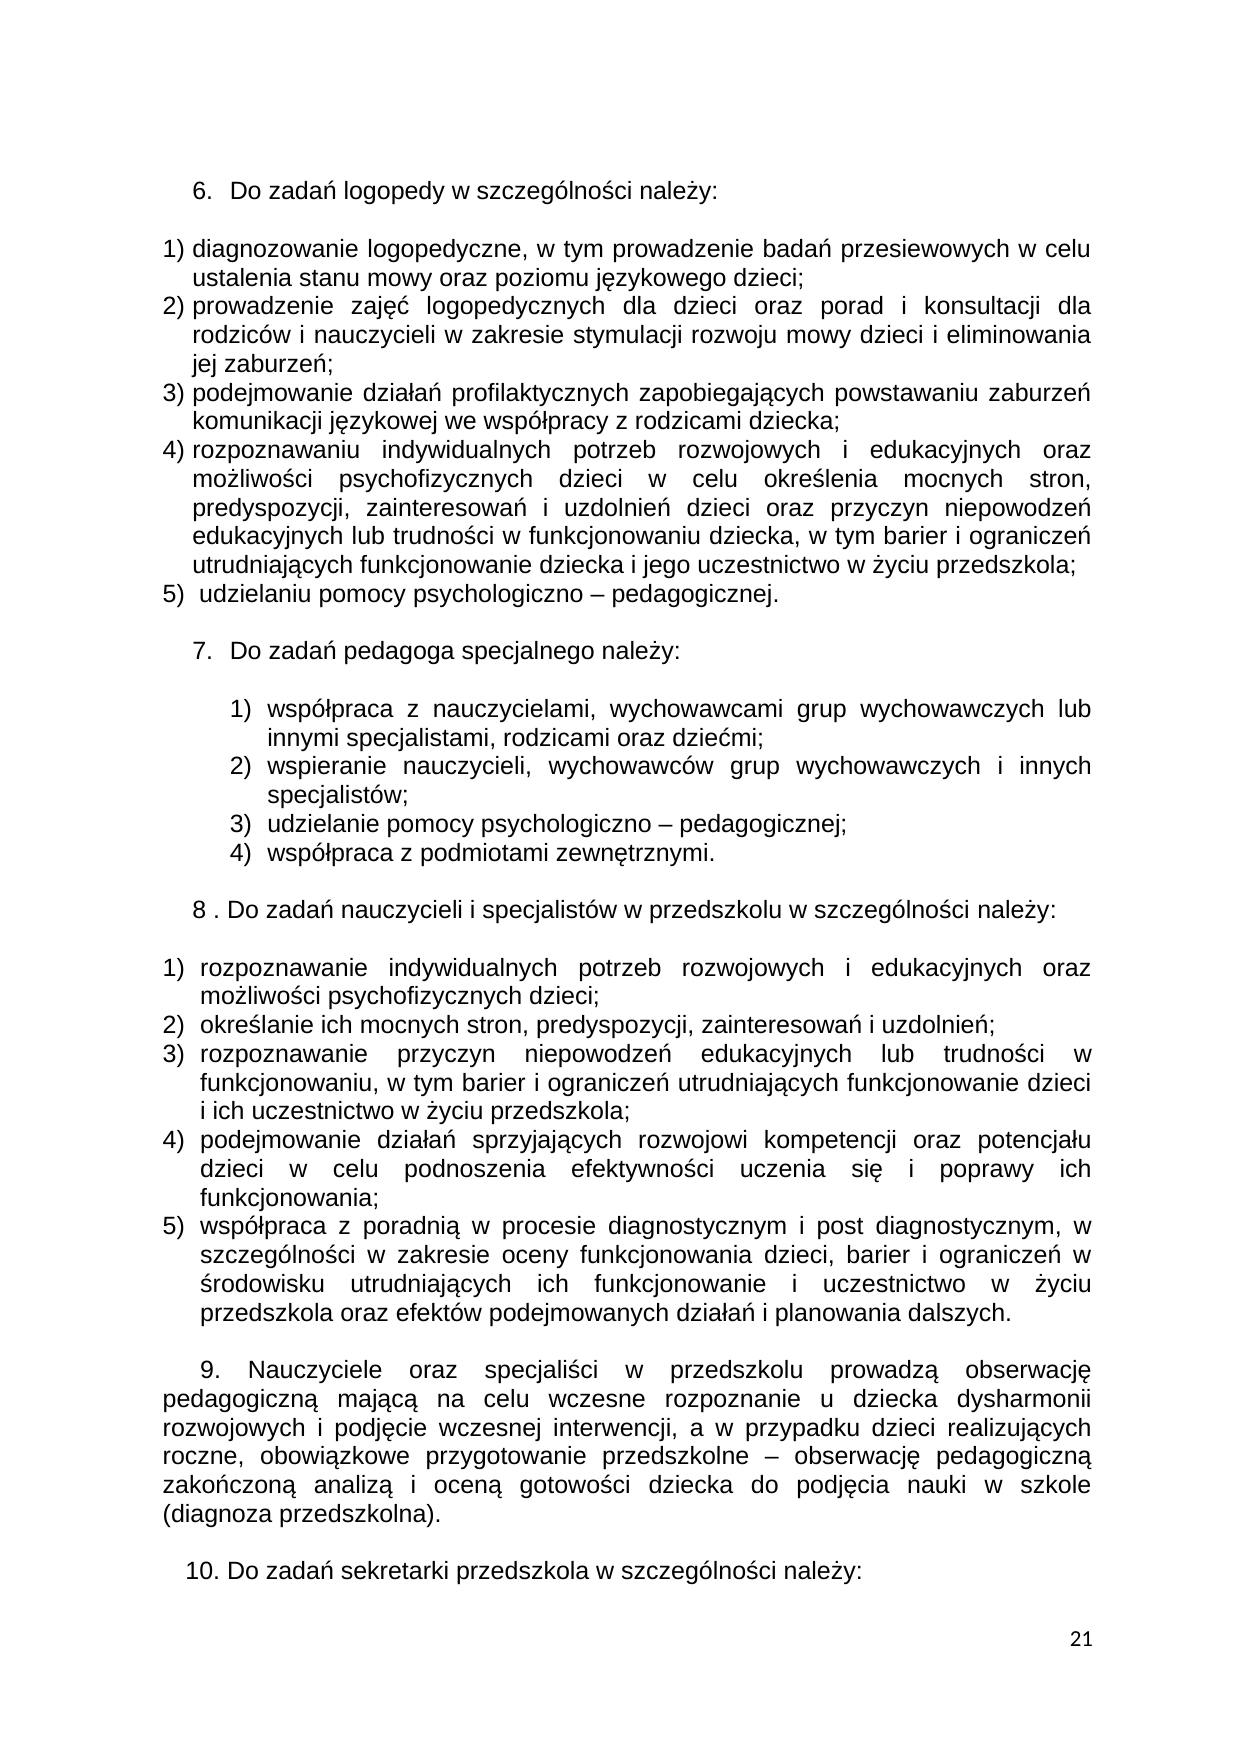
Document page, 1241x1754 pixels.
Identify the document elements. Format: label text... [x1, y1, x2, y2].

list udzielanie pomocy psychologiczno – pedagogicznej; [229, 809, 1093, 838]
list Do zadań logopedy w szczególności należy: [192, 176, 1093, 205]
list współpraca z poradnią w procesie diagnostycznym i post diagnostycznym, w szczególności w zakresie oceny funkcjonowania dzieci, barier i ograniczeń w środowisku utrudniających ich funkcjonowanie i uczestnictwo w życiu przedszkola oraz efektów podejmowanych działań i planowania dalszych. [162, 1211, 1093, 1326]
text 9. Nauczyciele oraz specjaliści w przedszkolu prowadzą obserwację pedagogiczną mającą na celu wczesne rozpoznanie u dziecka dysharmonii rozwojowych i podjęcie wczesnej interwencji, a w przypadku dzieci realizujących roczne, obowiązkowe przygotowanie przedszkolne – obserwację pedagogiczną zakończoną analizą i oceną gotowości dziecka do podjęcia nauki w szkole (diagnoza przedszkolna). [162, 1355, 1093, 1528]
list podejmowanie działań profilaktycznych zapobiegających powstawaniu zaburzeń komunikacji językowej we współpracy z rodzicami dziecka; [162, 378, 1093, 435]
list rozpoznawaniu indywidualnych potrzeb rozwojowych i edukacyjnych oraz możliwości psychofizycznych dzieci w celu określenia mocnych stron, predyspozycji, zainteresowań i uzdolnień dzieci oraz przyczyn niepowodzeń edukacyjnych lub trudności w funkcjonowaniu dziecka, w tym barier i ograniczeń utrudniających funkcjonowanie dziecka i jego uczestnictwo w życiu przedszkola; [162, 435, 1093, 579]
list wspieranie nauczycieli, wychowawców grup wychowawczych i innych specjalistów; [229, 751, 1093, 809]
list rozpoznawanie indywidualnych potrzeb rozwojowych i edukacyjnych oraz możliwości psychofizycznych dzieci; [162, 953, 1093, 1010]
text 8 . Do zadań nauczycieli i specjalistów w przedszkolu w szczególności należy: [148, 895, 1093, 924]
list podejmowanie działań sprzyjających rozwojowi kompetencji oraz potencjału dzieci w celu podnoszenia efektywności uczenia się i poprawy ich funkcjonowania; [162, 1125, 1093, 1211]
list Do zadań pedagoga specjalnego należy: [192, 636, 1093, 665]
list rozpoznawanie przyczyn niepowodzeń edukacyjnych lub trudności w funkcjonowaniu, w tym barier i ograniczeń utrudniających funkcjonowanie dzieci i ich uczestnictwo w życiu przedszkola; [162, 1039, 1093, 1125]
text 10. Do zadań sekretarki przedszkola w szczególności należy: [185, 1556, 1093, 1585]
list udzielaniu pomocy psychologiczno – pedagogicznej. [162, 579, 1093, 608]
list współpraca z nauczycielami, wychowawcami grup wychowawczych lub innymi specjalistami, rodzicami oraz dziećmi; [229, 694, 1093, 751]
list prowadzenie zajęć logopedycznych dla dzieci oraz porad i konsultacji dla rodziców i nauczycieli w zakresie stymulacji rozwoju mowy dzieci i eliminowania jej zaburzeń; [162, 291, 1093, 378]
list współpraca z podmiotami zewnętrznymi. [229, 838, 1093, 866]
list diagnozowanie logopedyczne, w tym prowadzenie badań przesiewowych w celu ustalenia stanu mowy oraz poziomu językowego dzieci; [162, 234, 1093, 291]
list określanie ich mocnych stron, predyspozycji, zainteresowań i uzdolnień; [162, 1010, 1093, 1039]
